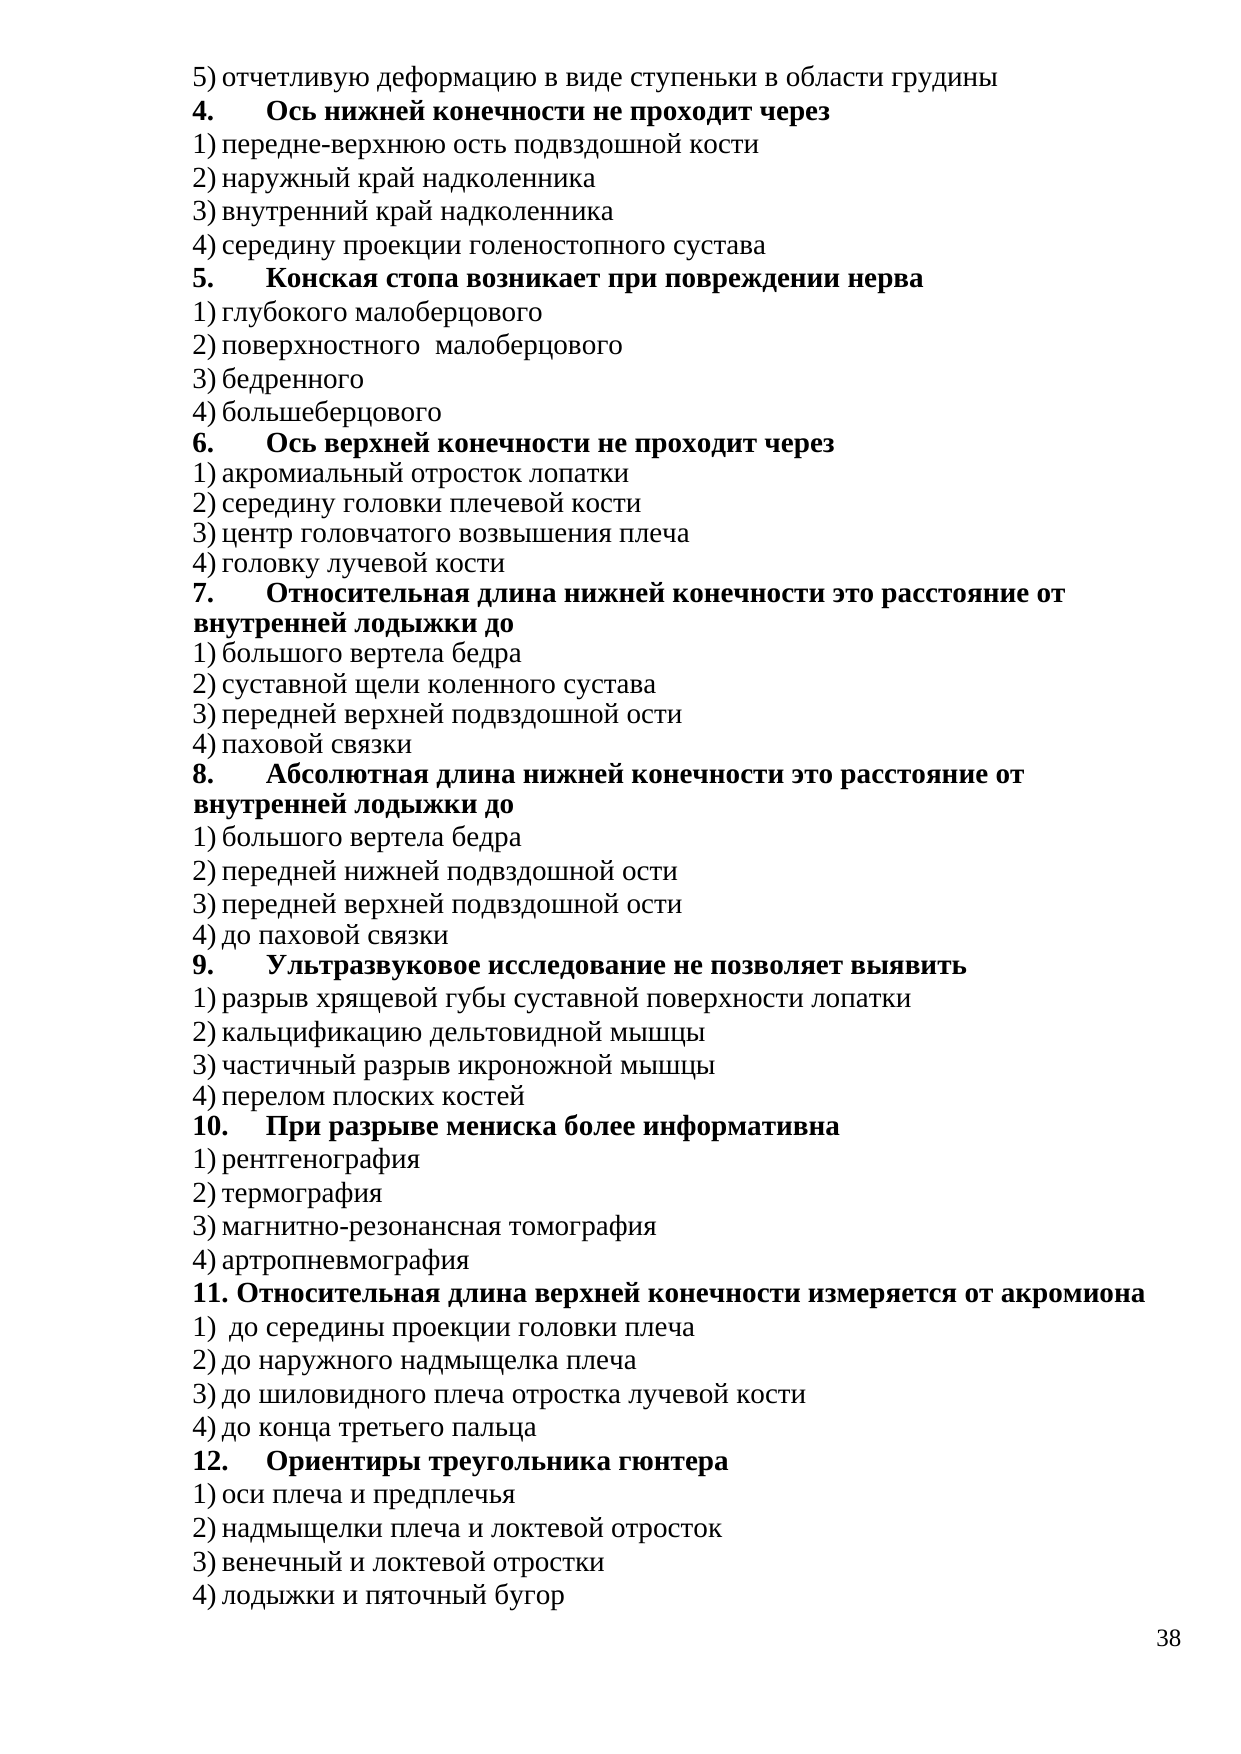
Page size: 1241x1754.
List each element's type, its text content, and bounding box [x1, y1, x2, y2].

list надмыщелки плеча и локтевой отросток [192, 1510, 1181, 1544]
list до конца третьего пальца [192, 1409, 1181, 1443]
list внутренний край надколенника [192, 193, 1181, 227]
list Относительная длина верхней конечности измеряется от акромиона [192, 1275, 1181, 1309]
list Ориентиры треугольника гюнтера [192, 1443, 1181, 1477]
list термография [192, 1175, 1181, 1208]
list до паховой связки [192, 920, 1181, 950]
list артропневмография [192, 1242, 1181, 1275]
list глубокого малоберцового [192, 294, 1181, 327]
list лодыжки и пяточный бугор [192, 1577, 1181, 1611]
list передней верхней подвздошной ости [192, 699, 1181, 729]
list середину головки плечевой кости [192, 488, 1181, 518]
list середину проекции голеностопного сустава [192, 227, 1181, 260]
list головку лучевой кости [192, 548, 1181, 578]
list до наружного надмыщелка плеча [192, 1342, 1181, 1376]
list поверхностного малоберцового [192, 327, 1181, 361]
list разрыв хрящевой губы суставной поверхности лопатки [192, 980, 1181, 1014]
list наружный край надколенника [192, 160, 1181, 193]
list Относительная длина нижней конечности это расстояние от внутренней лодыжки до [192, 578, 1181, 639]
list Ультразвуковое исследование не позволяет выявить [192, 950, 1181, 980]
list паховой связки [192, 729, 1181, 759]
list Абсолютная длина нижней конечности это расстояние от внутренней лодыжки до [192, 759, 1181, 819]
list суставной щели коленного сустава [192, 669, 1181, 699]
list венечный и локтевой отростки [192, 1544, 1181, 1577]
list большеберцового [192, 394, 1181, 428]
list до шиловидного плеча отростка лучевой кости [192, 1376, 1181, 1409]
list частичный разрыв икроножной мышцы [192, 1047, 1181, 1081]
list передней верхней подвздошной ости [192, 887, 1181, 920]
list рентгенография [192, 1141, 1181, 1175]
list магнитно-резонансная томография [192, 1208, 1181, 1242]
list большого вертела бедра [192, 639, 1181, 669]
list большого вертела бедра [192, 819, 1181, 853]
text 5) отчетливую деформацию в виде ступеньки в области грудины [118, 59, 1181, 93]
list кальцификацию дельтовидной мышцы [192, 1014, 1181, 1047]
list перелом плоских костей [192, 1081, 1181, 1111]
list бедренного [192, 361, 1181, 394]
list передней нижней подвздошной ости [192, 853, 1181, 887]
list акромиальный отросток лопатки [192, 458, 1181, 488]
list передне-верхнюю ость подвздошной кости [192, 126, 1181, 160]
list Ось верхней конечности не проходит через [192, 428, 1181, 458]
list оси плеча и предплечья [192, 1477, 1181, 1510]
list центр головчатого возвышения плеча [192, 518, 1181, 548]
list При разрыве мениска более информативна [192, 1111, 1181, 1141]
list Конская стопа возникает при повреждении нерва [192, 260, 1181, 294]
list Ось нижней конечности не проходит через [192, 93, 1181, 126]
list до середины проекции головки плеча [192, 1309, 1181, 1342]
